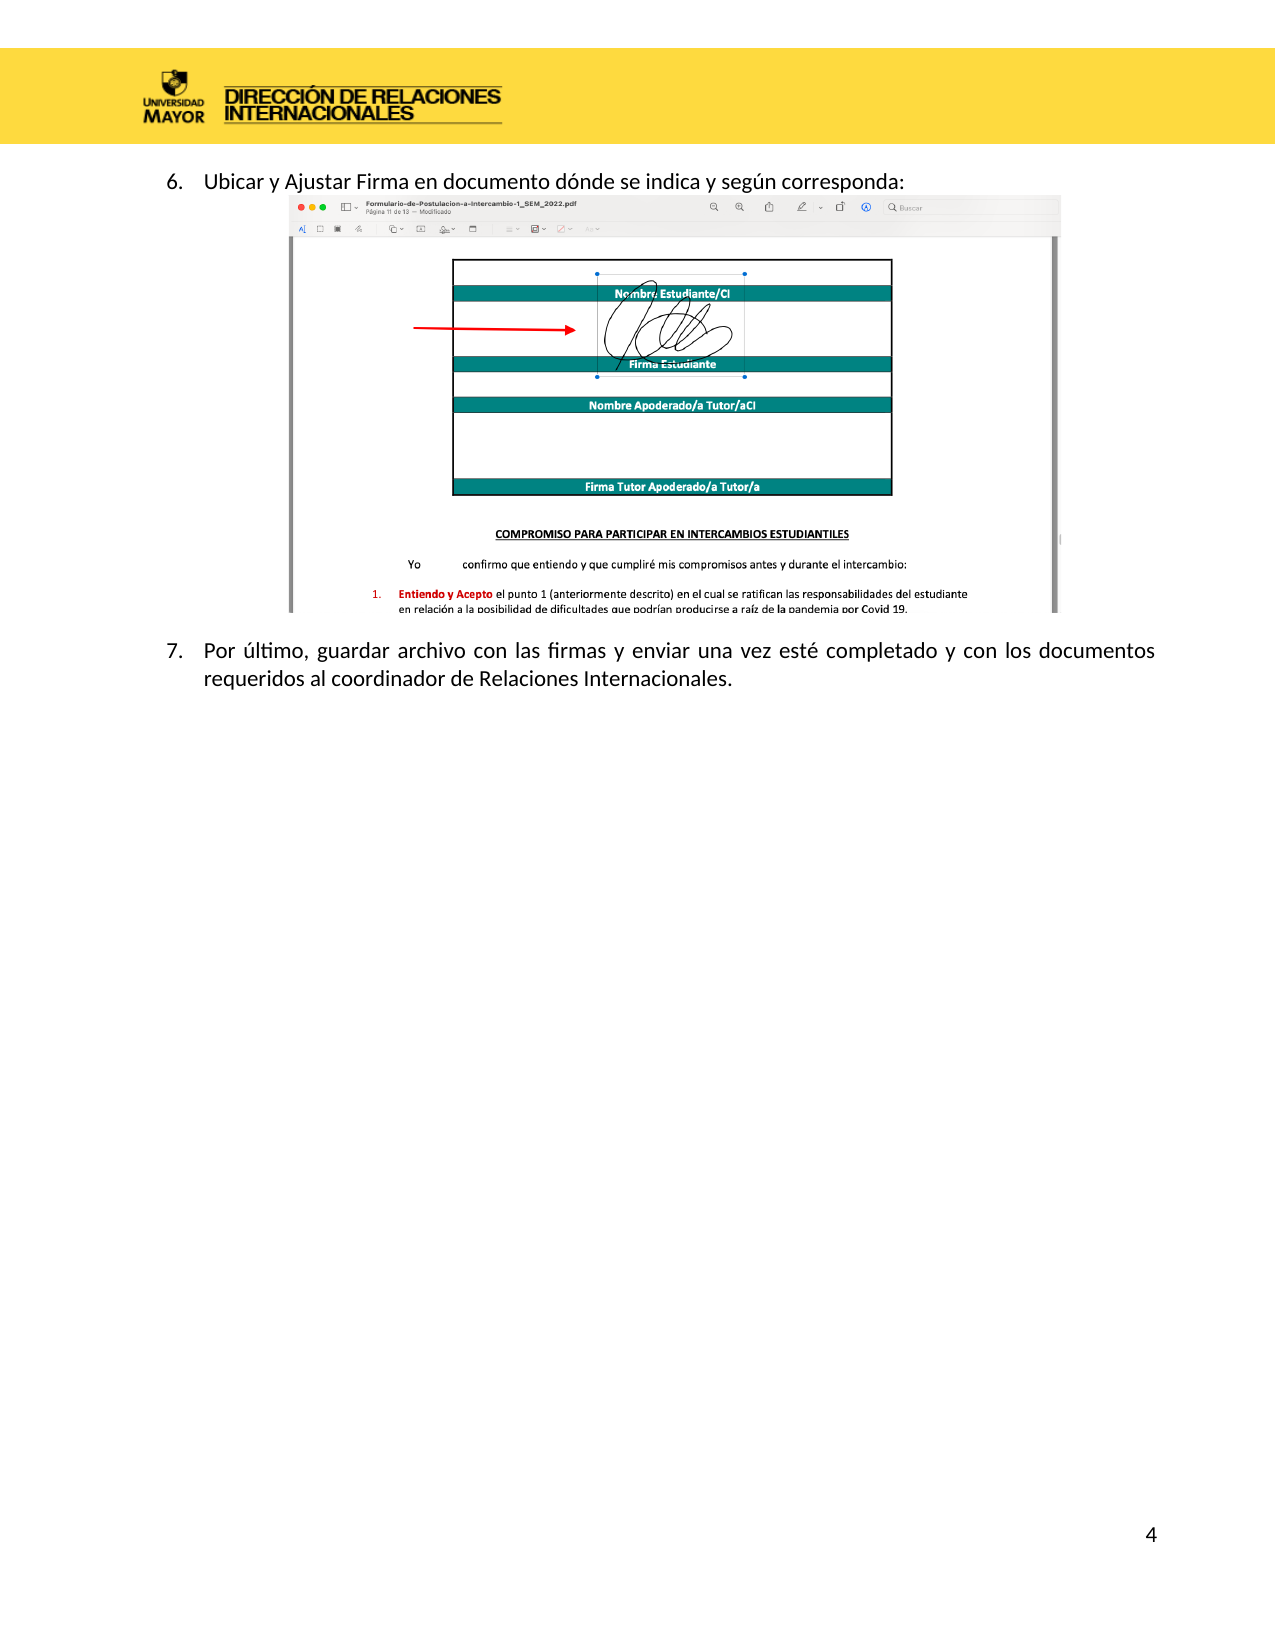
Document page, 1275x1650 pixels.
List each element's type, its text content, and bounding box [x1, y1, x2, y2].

list Por último, guardar archivo con las firmas y enviar una vez esté completado y con los documentos requeridos al coordinador de Relaciones Internacionales. [166, 636, 1157, 692]
picture [0, 48, 1275, 144]
list Ubicar y Ajustar Firma en documento dónde se indica y según corresponda: [166, 167, 1157, 195]
picture [288, 195, 1062, 613]
